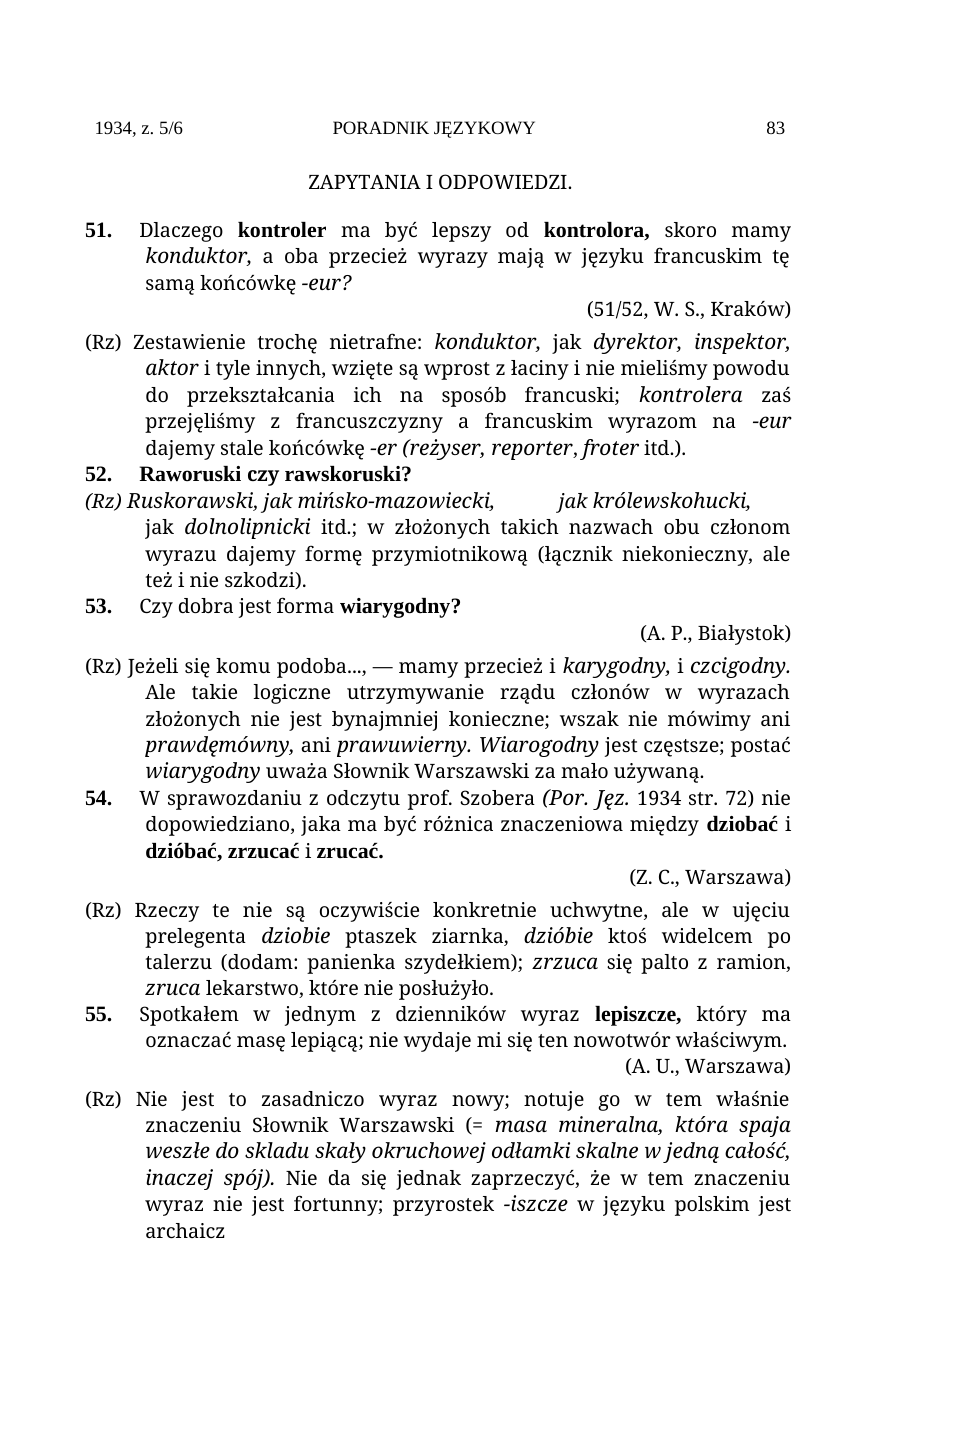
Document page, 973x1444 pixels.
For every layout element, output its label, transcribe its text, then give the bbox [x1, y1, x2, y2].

text PORADNIK JĘZYKOWY [332, 120, 536, 138]
text (51/52, W. S., Kraków) [85, 296, 791, 322]
text (Rz) Zestawienie trochę nietrafne: konduktor, jak dyrektor, inspektor, aktor i tyle innych, wzięte są wprost z łaciny i nie mieliśmy powodu do przekształcania ich na sposób francuski; kontrolera zaś przejęliśmy z francuszczyzny a francuskim wyrazom na -eur dajemy stale końcówkę -er (reżyser, reporter, froter itd.). [85, 328, 791, 461]
list Raworuski czy rawskoruski? [85, 461, 791, 487]
text (Rz) Nie jest to zasadniczo wyraz nowy; notuje go w tem właśnie znaczeniu Słownik Warszawski (= masa mineralna, która spaja weszłe do skladu skały okruchowej odłamki skalne w jedną całość, inaczej spój). Nie da się jednak zaprzeczyć, że w tem znaczeniu wyraz nie jest fortunny; przyrostek -iszcze w języku polskim jest archaicz [85, 1085, 791, 1244]
text 1934, z. 5/6 [94, 120, 183, 138]
list Czy dobra jest forma wiarygodny? [85, 593, 791, 619]
text ZAPYTANIA I ODPOWIEDZI. [89, 173, 791, 193]
text (Rz) Jeżeli się komu podoba..., — mamy przecież i karygodny, i czcigodny. Ale takie logiczne utrzymywanie rządu członów w wyrazach złożonych nie jest bynajmniej konieczne; wszak nie mówimy ani prawdęmówny, ani prawuwierny. Wiarogodny jest częstsze; postać wiarygodny uważa Słownik Warszawski za mało używaną. [85, 652, 791, 784]
text (A. U., Warszawa) [85, 1053, 791, 1079]
text (Z. C., Warszawa) [85, 864, 791, 890]
text jak dolnolipnicki itd.; w złożonych takich nazwach obu członom wyrazu dajemy formę przymiotnikową (łącznik niekonieczny, ale też i nie szkodzi). [145, 513, 791, 593]
text 83 [766, 120, 785, 138]
text (Rz) Ruskorawski, jak mińsko-mazowiecki, jak królewskohucki, [85, 487, 791, 513]
list Dlaczego kontroler ma być lepszy od kontrolora, skoro mamy konduktor, a oba przecież wyrazy mają w języku francuskim tę samą końcówkę -eur? [85, 216, 791, 296]
list Spotkałem w jednym z dzienników wyraz lepiszcze, który ma oznaczać masę lepiącą; nie wydaje mi się ten nowotwór właściwym. [85, 1001, 791, 1053]
text (A. P., Białystok) [85, 619, 791, 646]
list W sprawozdaniu z odczytu prof. Szobera (Por. Jęz. 1934 str. 72) nie dopowiedziano, jaka ma być różnica znaczeniowa między dziobać i dzióbać, zrzucać i zrucać. [85, 784, 791, 864]
text (Rz) Rzeczy te nie są oczywiście konkretnie uchwytne, ale w ujęciu prelegenta dziobie ptaszek ziarnka, dzióbie ktoś widelcem po talerzu (dodam: panienka szydełkiem); zrzuca się palto z ramion, zruca lekarstwo, które nie posłużyło. [85, 897, 791, 1001]
